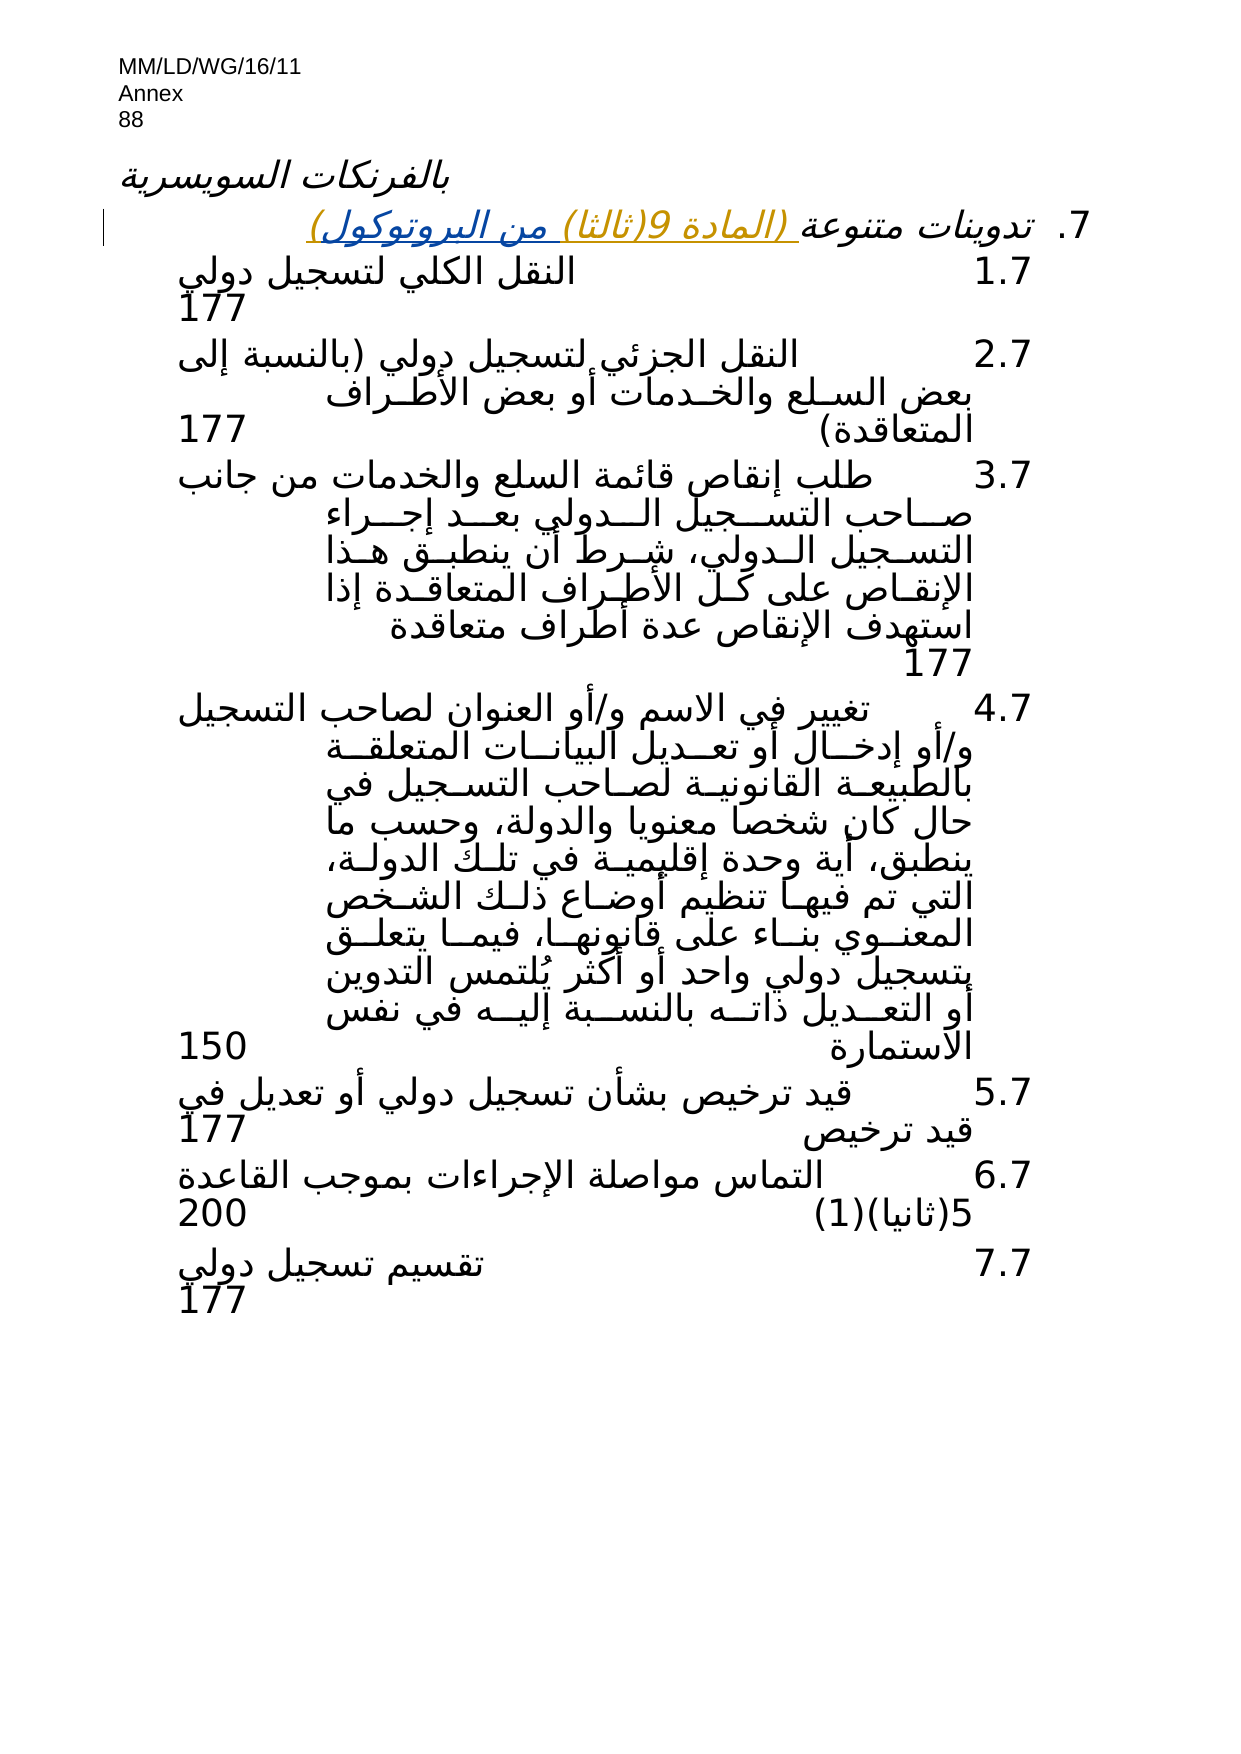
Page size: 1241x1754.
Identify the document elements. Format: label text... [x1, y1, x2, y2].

text 7. تدوينات متنوعة [118, 208, 1092, 246]
text 7.7 تقسيم تسجيل دولي 177 [325, 1246, 1033, 1321]
text 5.7 قيد ترخيص بشأن تسجيل دولي أو تعديل في قيد ترخيص 177 [325, 1075, 1033, 1150]
text 1.7 النقل الكلي لتسجيل دولي 177 [325, 254, 1033, 329]
text 4.7 تغيير في الاسم و/أو العنوان لصاحب التسجيل و/أو إدخال أو تعديل البيانات المتعلقة بالطبيعة القانونية لصاحب التسجيل في حال كان شخصا معنويا والدولة، وحسب ما ينطبق، أية وحدة إقليمية في تلك الدولة، التي تم فيها تنظيم أوضاع ذلك الشخص المعنوي بناء على قانونها، فيما يتعلق بتسجيل دولي واحد أو أكثر يُلتمس التدوين أو التعديل ذاته بالنسبة إليه في نفس الاستمارة 150 [325, 692, 1033, 1067]
text 3.7 طلب إنقاص قائمة السلع والخدمات من جانب صاحب التسجيل الدولي بعد إجراء التسجيل الدولي، شرط أن ينطبق هذا الإنقاص على كل الأطراف المتعاقدة إذا استهدف الإنقاص عدة أطراف متعاقدة 177 [325, 458, 1033, 683]
text بالفرنكات السويسرية [118, 158, 1092, 196]
text 2.7 النقل الجزئي لتسجيل دولي (بالنسبة إلى بعض السلع والخدمات أو بعض الأطراف المتعاقدة) 177 [325, 338, 1033, 450]
text 6.7 التماس مواصلة الإجراءات بموجب القاعدة 5(ثانيا)(1) 200 [325, 1158, 1033, 1233]
